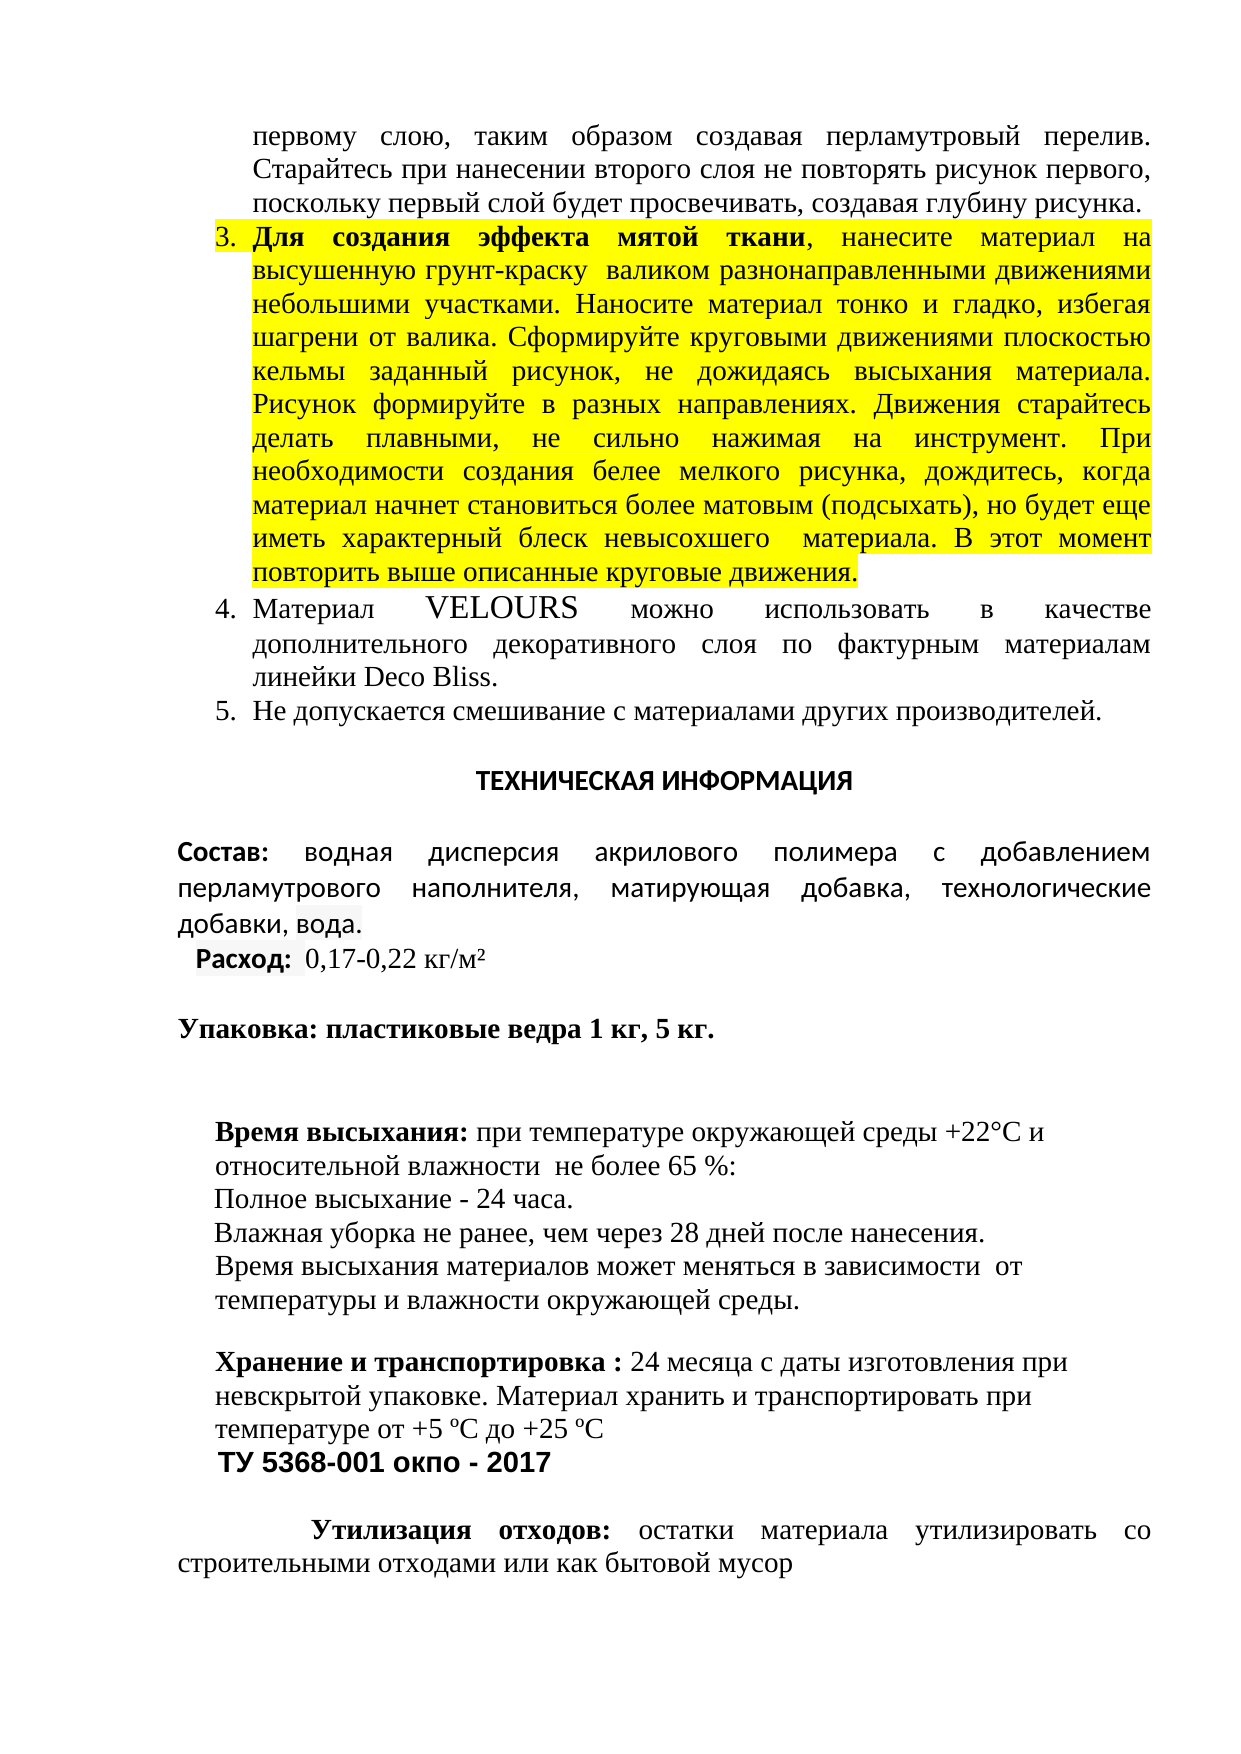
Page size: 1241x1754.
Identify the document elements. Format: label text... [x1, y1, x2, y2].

text Влажная уборка не ранее, чем через 28 дней после нанесения. [177, 1215, 1152, 1248]
text Упаковка: пластиковые ведра 1 кг, 5 кг. [177, 1012, 1152, 1045]
text Утилизация отходов: остатки материала утилизировать со строительными отходами или как бытовой мусор [177, 1512, 1152, 1579]
text Время высыхания: при температуре окружающей среды +22°С и относительной влажности не более 65 %: [215, 1114, 1152, 1181]
text Состав: водная дисперсия акрилового полимера с добавлением перламутрового наполнителя, матирующая добавка, технологические добавки, вода. [177, 833, 1152, 940]
text Полное высыхание - 24 часа. [177, 1181, 1152, 1215]
text Расход: 0,17-0,22 кг/м² [305, 940, 1152, 976]
text ТЕХНИЧЕСКАЯ ИНФОРМАЦИЯ [177, 762, 1152, 798]
list Материал VELOURS можно использовать в качестве дополнительного декоративного слоя по фактурным материалам линейки Deco Bliss. [215, 588, 1152, 693]
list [215, 118, 1152, 219]
text Хранение и транспортировка : 24 месяца с даты изготовления при невскрытой упаковке. Материал хранить и транспортировать при температуре от +5 ºС до +25 ºС [215, 1344, 1152, 1445]
list Для создания эффекта мятой ткани, нанесите материал на высушенную грунт-краску валиком разнонаправленными движениями небольшими участками. Наносите материал тонко и гладко, избегая шагрени от валика. Сформируйте круговыми движениями плоскостью кельмы заданный рисунок, не дожидаясь высыхания материала. Рисунок формируйте в разных направлениях. Движения старайтесь делать плавными, не сильно нажимая на инструмент. При необходимости создания белее мелкого рисунка, дождитесь, когда материал начнет становиться более матовым (подсыхать), но будет еще иметь характерный блеск невысохшего материала. В этот момент повторить выше описанные круговые движения. [215, 252, 1152, 588]
text Время высыхания материалов может меняться в зависимости от температуры и влажности окружающей среды. [215, 1248, 1152, 1316]
text ТУ 5368-001 окпо - 2017 [177, 1445, 1152, 1478]
list Не допускается смешивание с материалами других производителей. [215, 693, 1152, 727]
